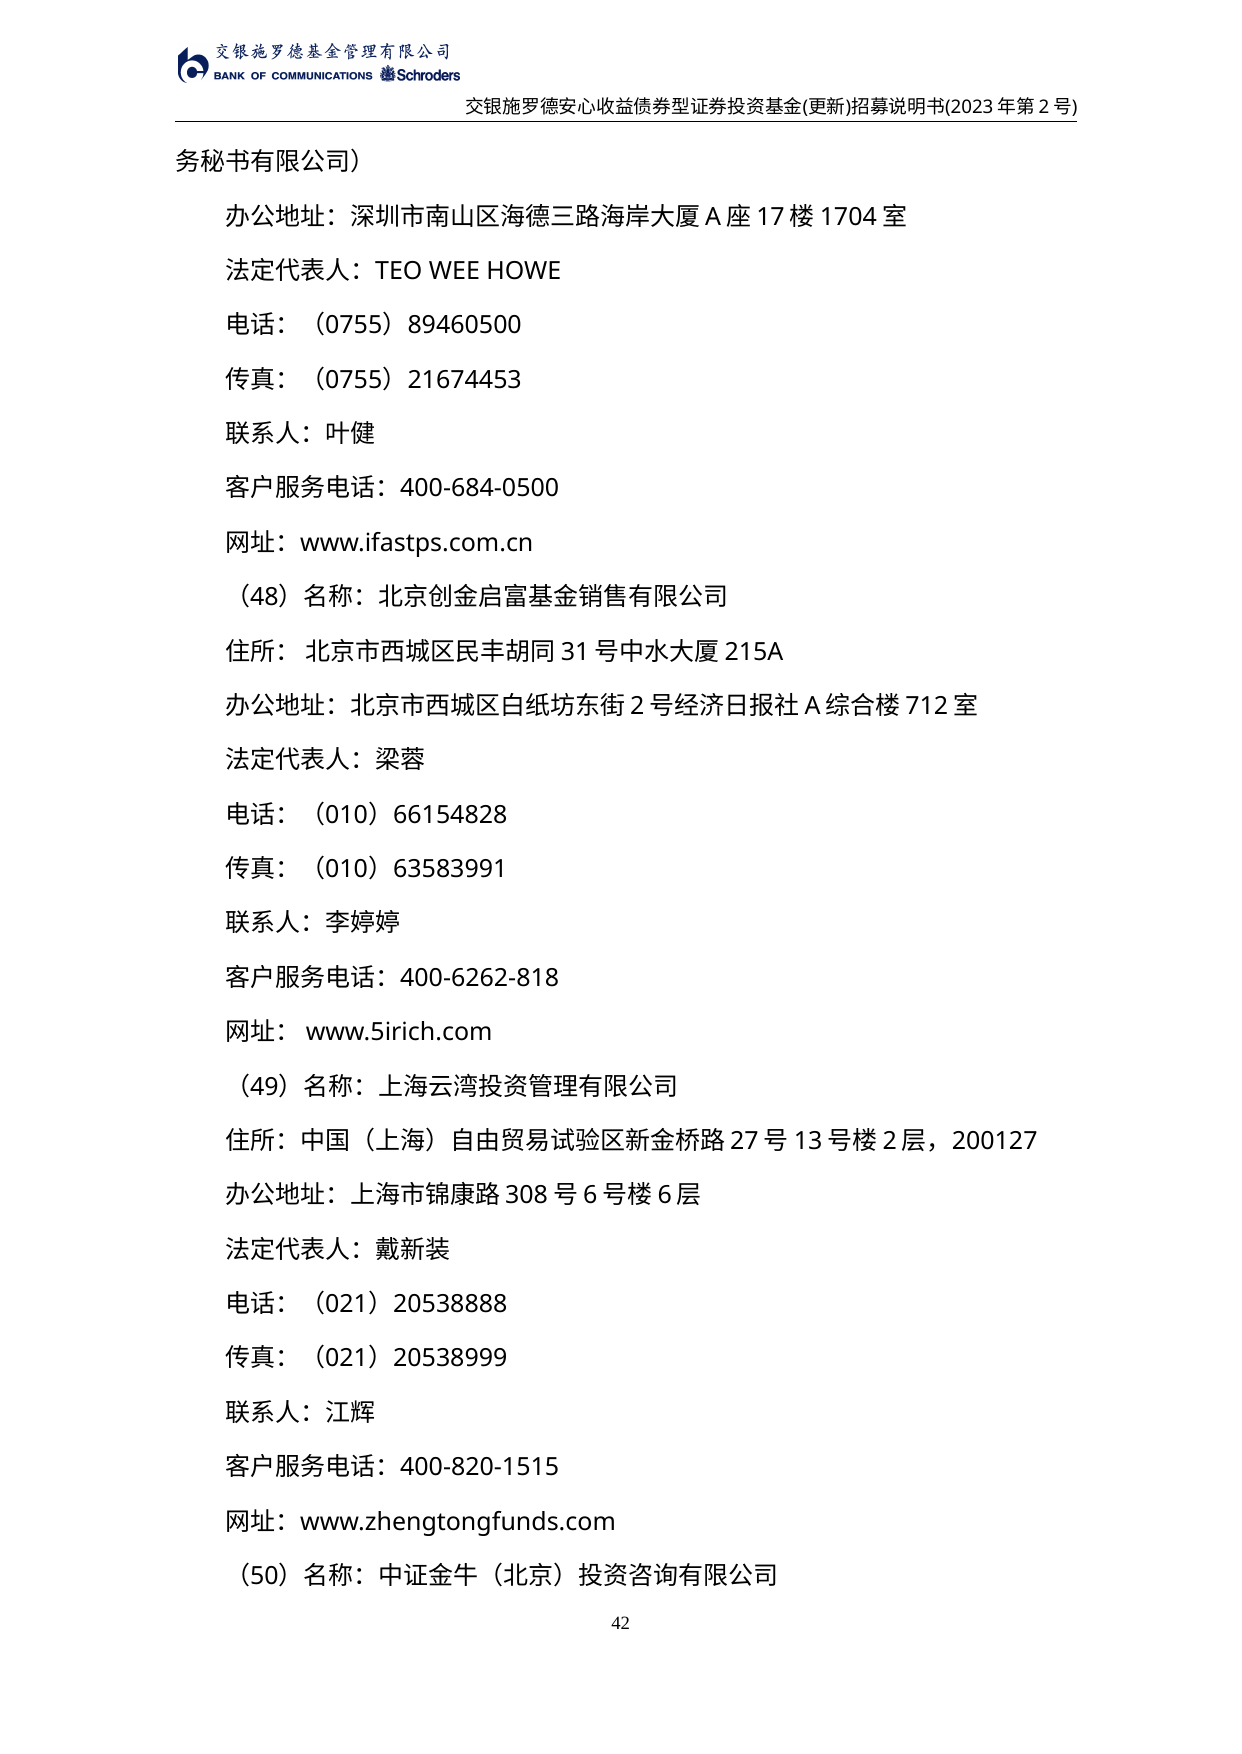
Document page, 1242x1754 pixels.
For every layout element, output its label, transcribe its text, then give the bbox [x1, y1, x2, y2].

text 客户服务电话：400-820-1515 [175, 1447, 1077, 1483]
text 电话：（0755）89460500 [175, 305, 1077, 341]
text 传真：（021）20538999 [175, 1338, 1077, 1374]
text 法定代表人：TEO WEE HOWE [175, 250, 1077, 287]
text 传真：（010）63583991 [175, 848, 1077, 885]
text 住所： 北京市西城区民丰胡同31号中水大厦215A [175, 631, 1077, 667]
text （48）名称：北京创金启富基金销售有限公司 [175, 577, 1077, 613]
text 法定代表人：梁蓉 [175, 740, 1077, 776]
text 网址： www.5irich.com [175, 1012, 1077, 1048]
text 办公地址：北京市西城区白纸坊东街2号经济日报社A综合楼712室 [175, 685, 1077, 722]
text 网址：www.zhengtongfunds.com [175, 1501, 1077, 1537]
picture [178, 43, 460, 83]
text 客户服务电话：400-6262-818 [175, 957, 1077, 993]
text 法定代表人：戴新装 [175, 1229, 1077, 1265]
text 办公地址：上海市锦康路308号6号楼6层 [175, 1175, 1077, 1211]
text 住所：中国（上海）自由贸易试验区新金桥路27号13号楼2层，200127 [175, 1120, 1077, 1157]
text 电话：（021）20538888 [175, 1283, 1077, 1320]
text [175, 142, 1077, 178]
text 网址：www.ifastps.com.cn [175, 522, 1077, 558]
text 联系人：李婷婷 [175, 903, 1077, 939]
text （50）名称：中证金牛（北京）投资咨询有限公司 [175, 1555, 1077, 1592]
text 联系人：叶健 [175, 413, 1077, 450]
text 办公地址：深圳市南山区海德三路海岸大厦A座17楼1704室 [175, 196, 1077, 232]
text （49）名称：上海云湾投资管理有限公司 [175, 1066, 1077, 1102]
text 传真：（0755）21674453 [175, 359, 1077, 395]
text 联系人：江辉 [175, 1392, 1077, 1428]
text 电话：（010）66154828 [175, 794, 1077, 830]
text 客户服务电话：400-684-0500 [175, 468, 1077, 504]
